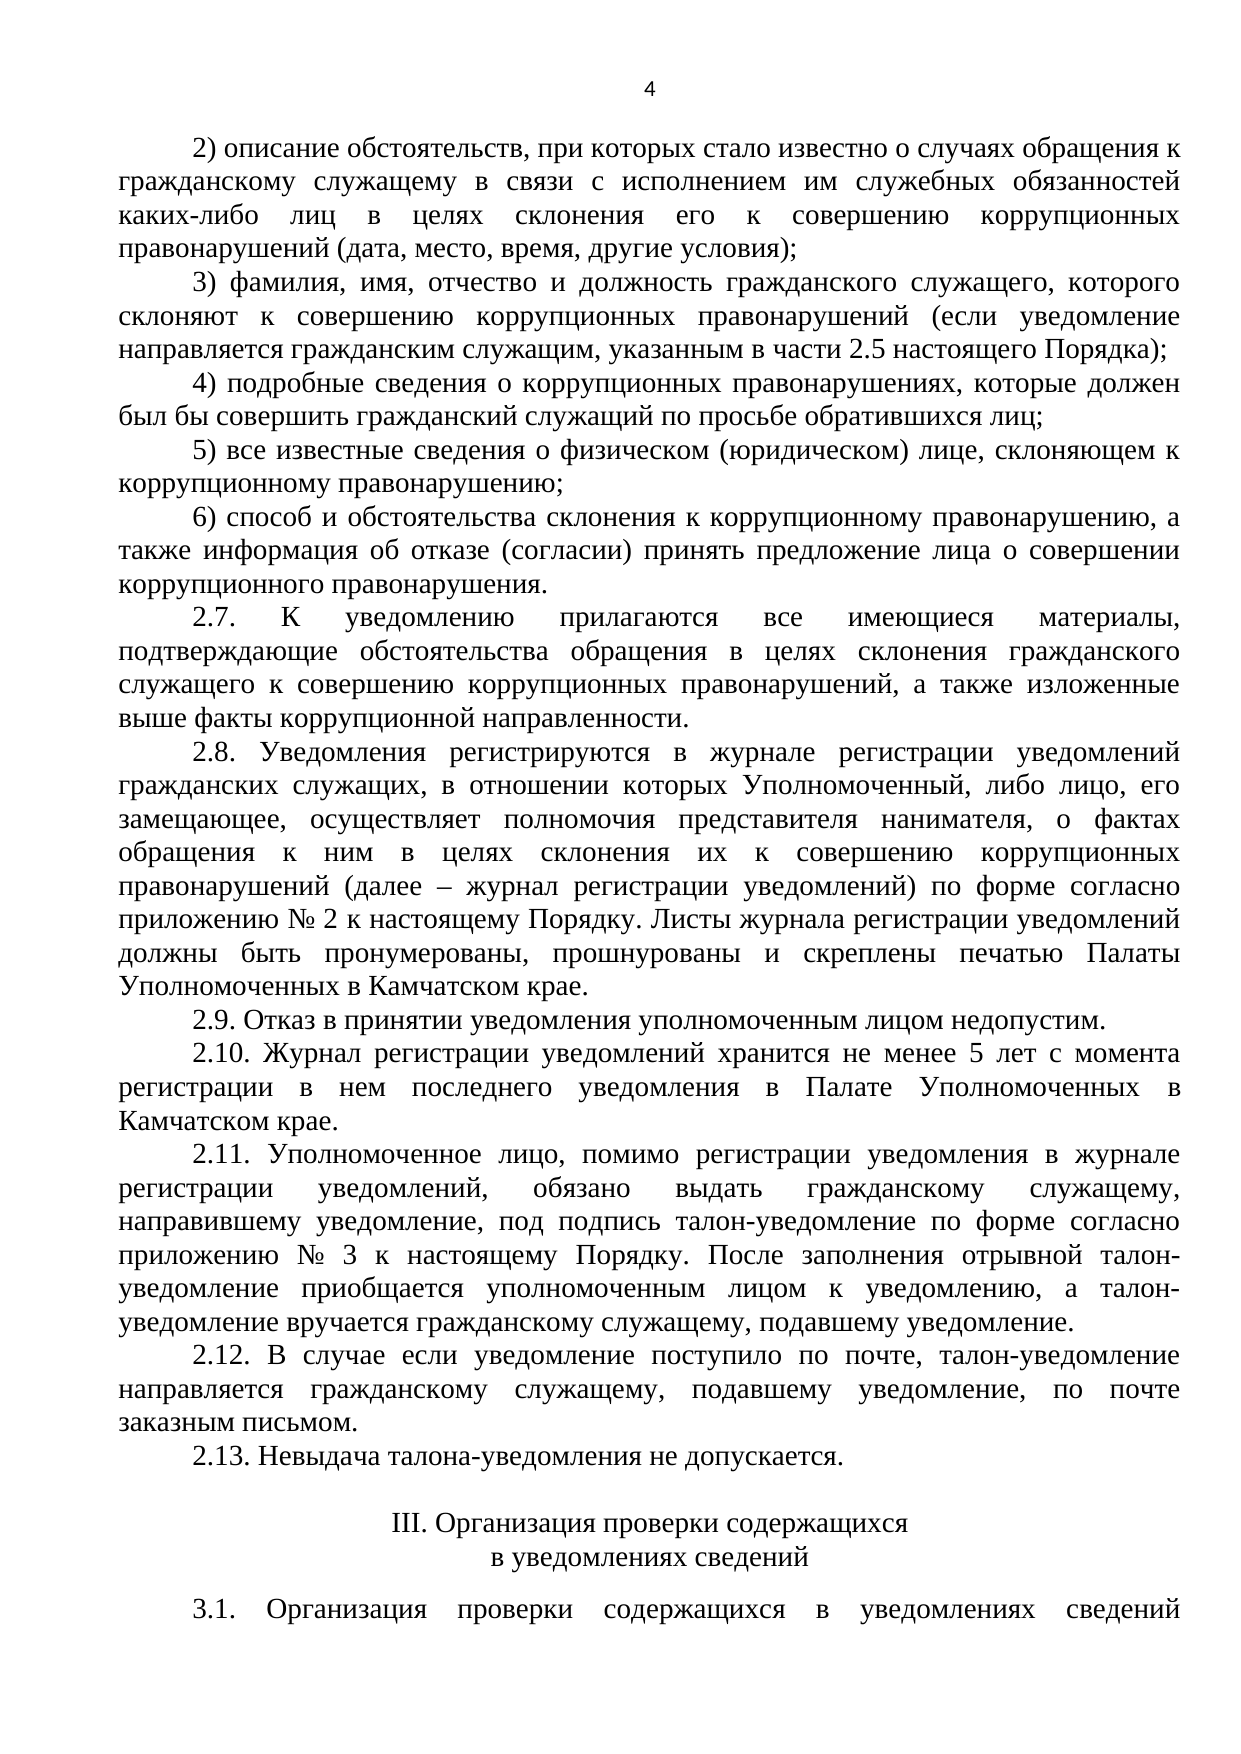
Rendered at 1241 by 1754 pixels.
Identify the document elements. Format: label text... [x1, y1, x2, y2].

text 5) все известные сведения о физическом (юридическом) лице, склоняющем к коррупционному правонарушению; [118, 432, 1181, 499]
text 2) описание обстоятельств, при которых стало известно о случаях обращения к гражданскому служащему в связи с исполнением им служебных обязанностей каких-либо лиц в целях склонения его к совершению коррупционных правонарушений (дата, место, время, другие условия); [118, 130, 1181, 264]
text III. Организация проверки содержащихся [118, 1505, 1181, 1539]
text 4) подробные сведения о коррупционных правонарушениях, которые должен был бы совершить гражданский служащий по просьбе обратившихся лиц; [118, 365, 1181, 432]
text в уведомлениях сведений [118, 1539, 1181, 1572]
text 6) способ и обстоятельства склонения к коррупционному правонарушению, а также информация об отказе (согласии) принять предложение лица о совершении коррупционного правонарушения. [118, 499, 1181, 599]
text 2.8. Уведомления регистрируются в журнале регистрации уведомлений гражданских служащих, в отношении которых Уполномоченный, либо лицо, его замещающее, осуществляет полномочия представителя нанимателя, о фактах обращения к ним в целях склонения их к совершению коррупционных правонарушений (далее – журнал регистрации уведомлений) по форме согласно приложению № 2 к настоящему Порядку. Листы журнала регистрации уведомлений должны быть пронумерованы, прошнурованы и скреплены печатью Палаты Уполномоченных в Камчатском крае. [118, 734, 1181, 1002]
text 2.12. В случае если уведомление поступило по почте, талон-уведомление направляется гражданскому служащему, подавшему уведомление, по почте заказным письмом. [118, 1337, 1181, 1438]
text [118, 1591, 1181, 1625]
text 2.13. Невыдача талона-уведомления не допускается. [118, 1438, 1181, 1472]
text 2.10. Журнал регистрации уведомлений хранится не менее 5 лет с момента регистрации в нем последнего уведомления в Палате Уполномоченных в Камчатском крае. [118, 1036, 1181, 1136]
text 2.9. Отказ в принятии уведомления уполномоченным лицом недопустим. [118, 1002, 1181, 1036]
text 3) фамилия, имя, отчество и должность гражданского служащего, которого склоняют к совершению коррупционных правонарушений (если уведомление направляется гражданским служащим, указанным в части 2.5 настоящего Порядка); [118, 264, 1181, 365]
text 2.11. Уполномоченное лицо, помимо регистрации уведомления в журнале регистрации уведомлений, обязано выдать гражданскому служащему, направившему уведомление, под подпись талон-уведомление по форме согласно приложению № 3 к настоящему Порядку. После заполнения отрывной талон-уведомление приобщается уполномоченным лицом к уведомлению, а талон-уведомление вручается гражданскому служащему, подавшему уведомление. [118, 1136, 1181, 1337]
text 2.7. К уведомлению прилагаются все имеющиеся материалы, подтверждающие обстоятельства обращения в целях склонения гражданского служащего к совершению коррупционных правонарушений, а также изложенные выше факты коррупционной направленности. [118, 599, 1181, 734]
